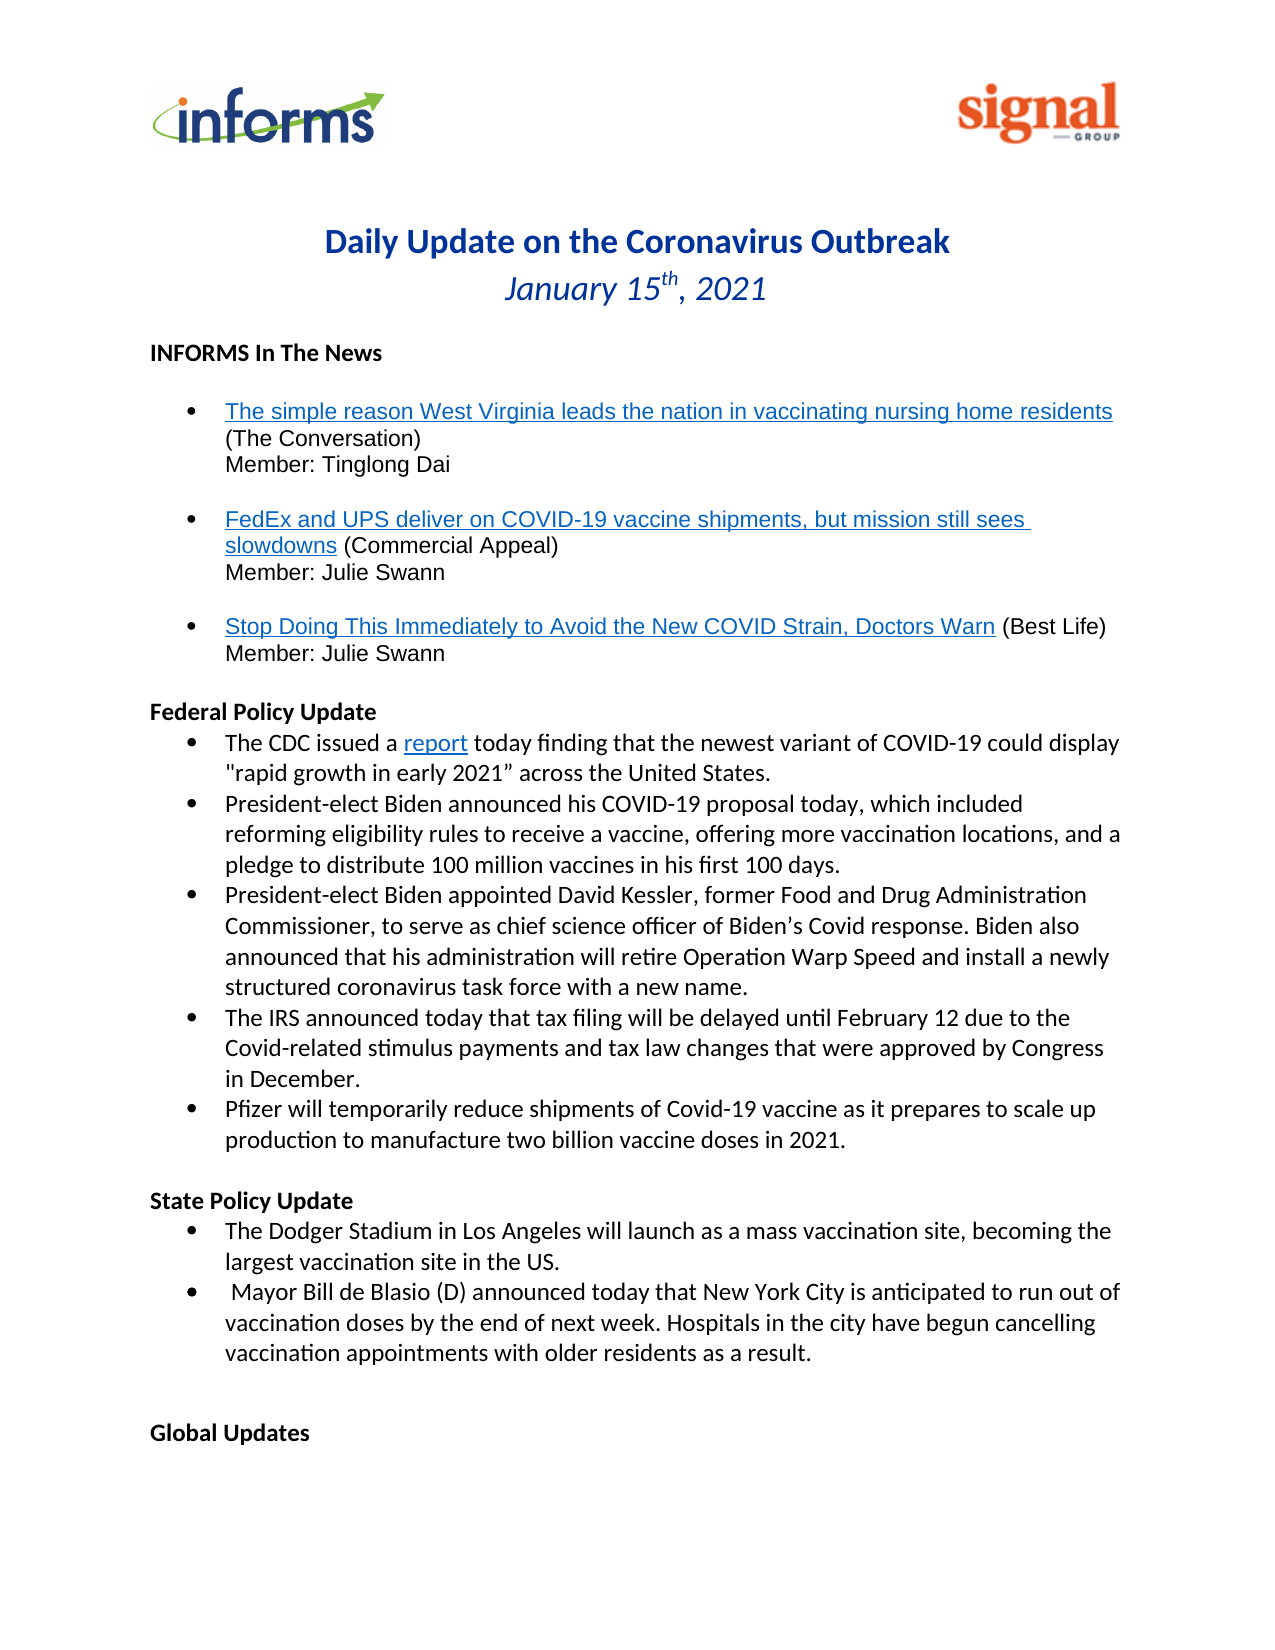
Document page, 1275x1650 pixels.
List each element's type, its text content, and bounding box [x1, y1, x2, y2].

text Global Updates [150, 1418, 1125, 1448]
list The CDC issued a report today finding that the newest variant of COVID-19 could display "rapid growth in early 2021” across the United States. [187, 727, 1125, 788]
text INFORMS In The News [150, 337, 1125, 368]
text Federal Policy Update [150, 697, 1125, 727]
text January 15th, 2021 [150, 266, 1125, 309]
list The Dodger Stadium in Los Angeles will launch as a mass vaccination site, becoming the largest vaccination site in the US. [187, 1215, 1125, 1276]
list Member: Julie Swann [225, 558, 1125, 585]
text State Policy Update [150, 1185, 1125, 1215]
list The IRS announced today that tax filing will be delayed until February 12 due to the Covid-related stimulus payments and tax law changes that were approved by Congress in December. [187, 1002, 1125, 1093]
list Pfizer will temporarily reduce shipments of Covid-19 vaccine as it prepares to scale up production to manufacture two billion vaccine doses in 2021. [187, 1093, 1125, 1154]
list The simple reason West Virginia leads the nation in vaccinating nursing home residents (The Conversation) [187, 398, 1125, 451]
list President-elect Biden appointed David Kessler, former Food and Drug Administration Commissioner, to serve as chief science officer of Biden’s Covid response. Biden also announced that his administration will retire Operation Warp Speed and install a newly structured coronavirus task force with a new name. [187, 880, 1125, 1002]
list FedEx and UPS deliver on COVID-19 vaccine shipments, but mission still sees slowdowns (Commercial Appeal) [187, 506, 1125, 558]
text Daily Update on the Coronavirus Outbreak [150, 219, 1125, 262]
list Mayor Bill de Blasio (D) announced today that New York City is anticipated to run out of vaccination doses by the end of next week. Hospitals in the city have begun cancelling vaccination appointments with older residents as a result. [187, 1276, 1125, 1368]
list President-elect Biden announced his COVID-19 proposal today, which included reforming eligibility rules to receive a vaccine, offering more vaccination locations, and a pledge to distribute 100 million vaccines in his first 100 days. [187, 788, 1125, 880]
list Member: Julie Swann [225, 640, 1125, 666]
list Stop Doing This Immediately to Avoid the New COVID Strain, Doctors Warn (Best Life) [187, 613, 1125, 640]
list Member: Tinglong Dai [225, 451, 1125, 477]
picture [955, 75, 1125, 147]
